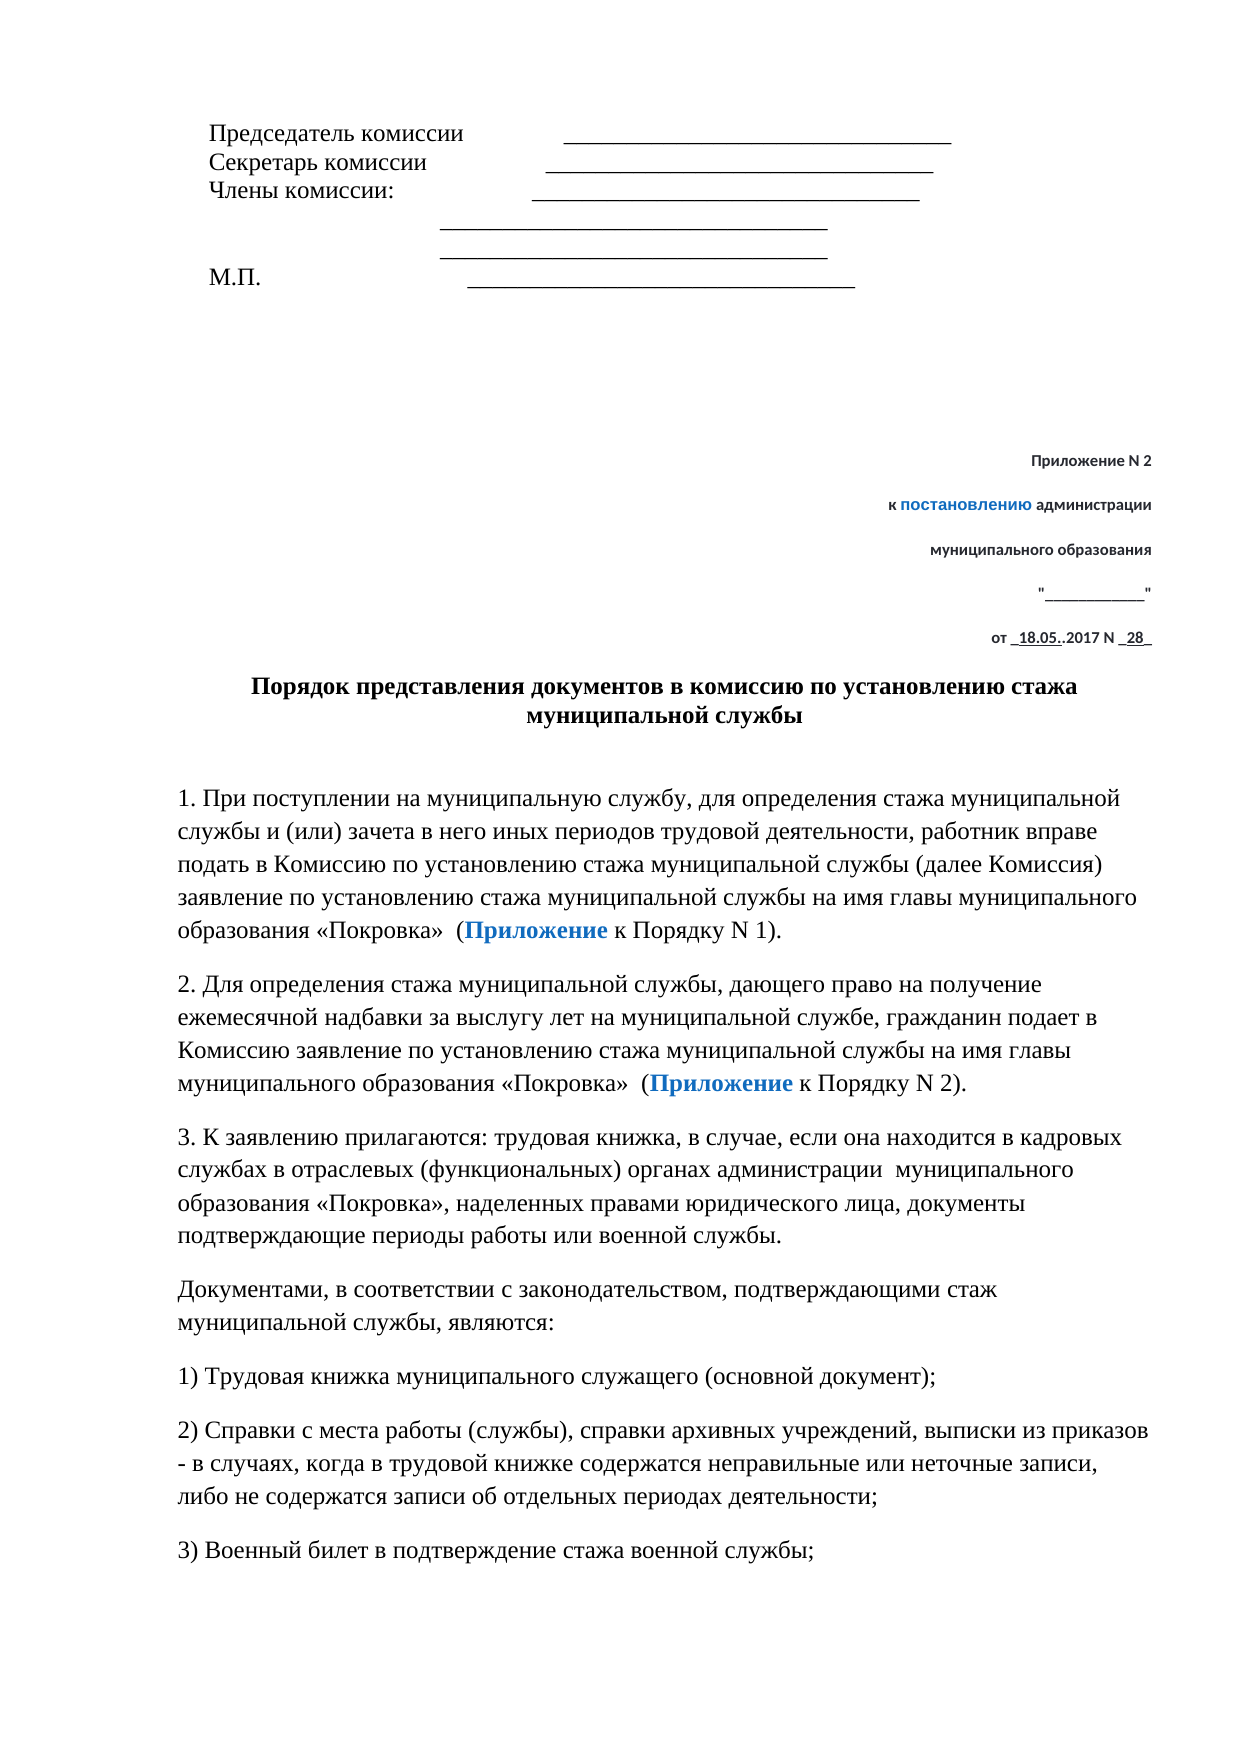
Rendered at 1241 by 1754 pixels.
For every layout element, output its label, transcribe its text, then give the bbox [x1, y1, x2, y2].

text 1) Трудовая книжка муниципального служащего (основной документ); [177, 1361, 1152, 1390]
text 2) Справки с места работы (службы), справки архивных учреждений, выписки из приказов - в случаях, когда в трудовой книжке содержатся неправильные или неточные записи, либо не содержатся записи об отдельных периодах деятельности; [177, 1415, 1152, 1510]
text М.П. _______________________________ [177, 262, 1152, 291]
text от _18.05..2017 N _28_ [177, 627, 1152, 647]
text 3) Военный билет в подтверждение стажа военной службы; [177, 1535, 1152, 1564]
text 3. К заявлению прилагаются: трудовая книжка, в случае, если она находится в кадровых службах в отраслевых (функциональных) органах администрации муниципального образования «Покровка», наделенных правами юридического лица, документы подтверждающие периоды работы или военной службы. [177, 1122, 1152, 1249]
text 1. При поступлении на муниципальную службу, для определения стажа муниципальной службы и (или) зачета в него иных периодов трудовой деятельности, работник вправе подать в Комиссию по установлению стажа муниципальной службы (далее Комиссия) заявление по установлению стажа муниципальной службы на имя главы муниципального образования «Покровка» (Приложение к Порядку N 1). [177, 783, 1152, 943]
text к постановлению администрации [177, 495, 1152, 515]
text 2. Для определения стажа муниципальной службы, дающего право на получение ежемесячной надбавки за выслугу лет на муниципальной службе, гражданин подает в Комиссию заявление по установлению стажа муниципальной службы на имя главы муниципального образования «Покровка» (Приложение к Порядку N 2). [177, 969, 1152, 1096]
text _______________________________ [177, 233, 1152, 262]
text Порядок представления документов в комиссию по установлению стажа муниципальной службы [177, 671, 1152, 729]
text "____________" [177, 583, 1152, 603]
text муниципального образования [177, 539, 1152, 559]
text Документами, в соответствии с законодательством, подтверждающими стаж муниципальной службы, являются: [177, 1274, 1152, 1336]
text Приложение N 2 [177, 451, 1152, 471]
text Секретарь комиссии _______________________________ [177, 147, 1152, 176]
text Члены комиссии: _______________________________ [177, 176, 1152, 204]
text _______________________________ [177, 204, 1152, 233]
text Председатель комиссии _______________________________ [177, 118, 1152, 147]
